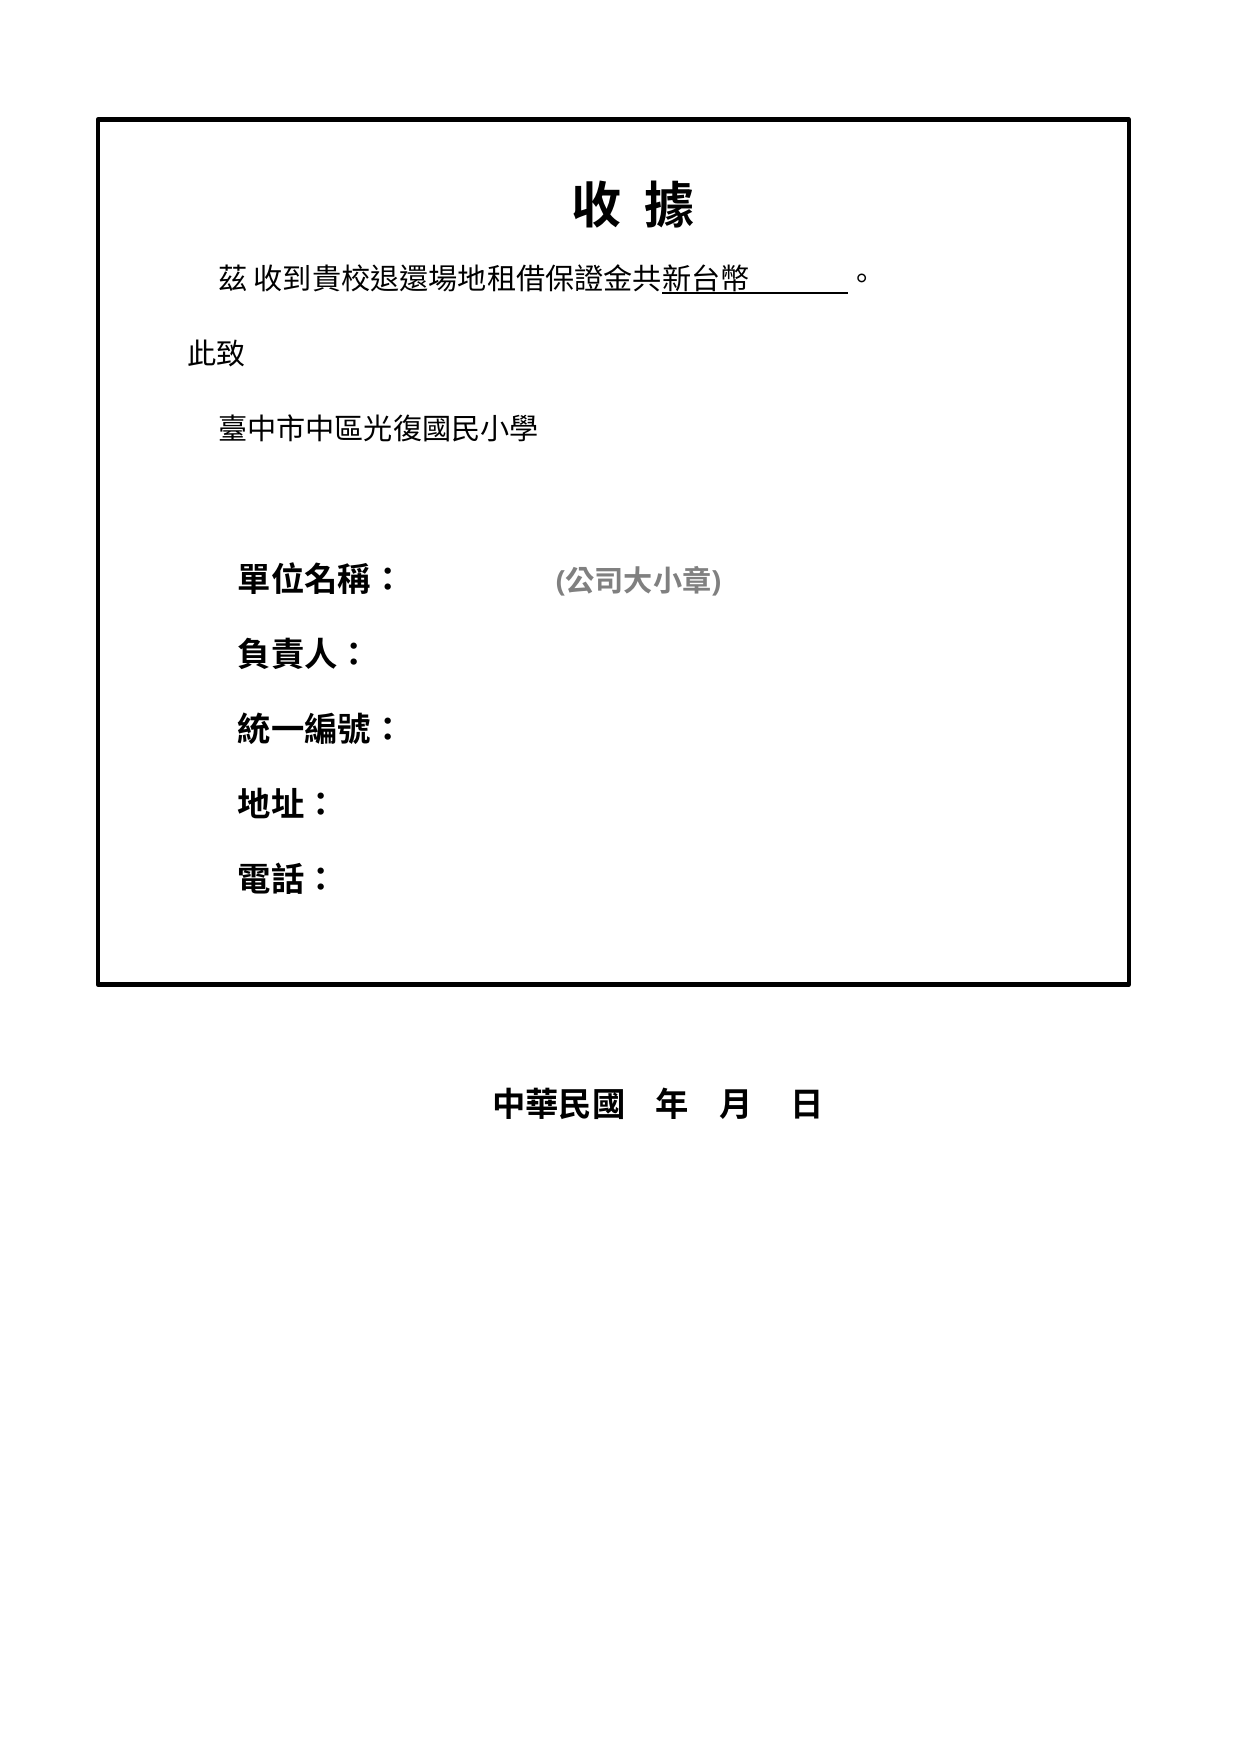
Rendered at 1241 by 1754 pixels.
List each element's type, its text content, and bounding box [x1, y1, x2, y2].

text 茲 收到貴校退還場地租借保證金共新台幣 。 [187, 239, 1078, 314]
text 電話： [237, 839, 1078, 914]
text 單位名稱： (公司大小章) [187, 539, 1078, 614]
text 統一編號： [237, 689, 1078, 764]
text 此致 [187, 314, 1078, 389]
text 負責人： [237, 614, 1078, 689]
text 地址： [237, 764, 1078, 839]
text 收 據 [187, 164, 1078, 239]
text 臺中市中區光復國民小學 [187, 389, 1078, 464]
text 中華民國 年 月 日 [237, 1064, 1078, 1139]
